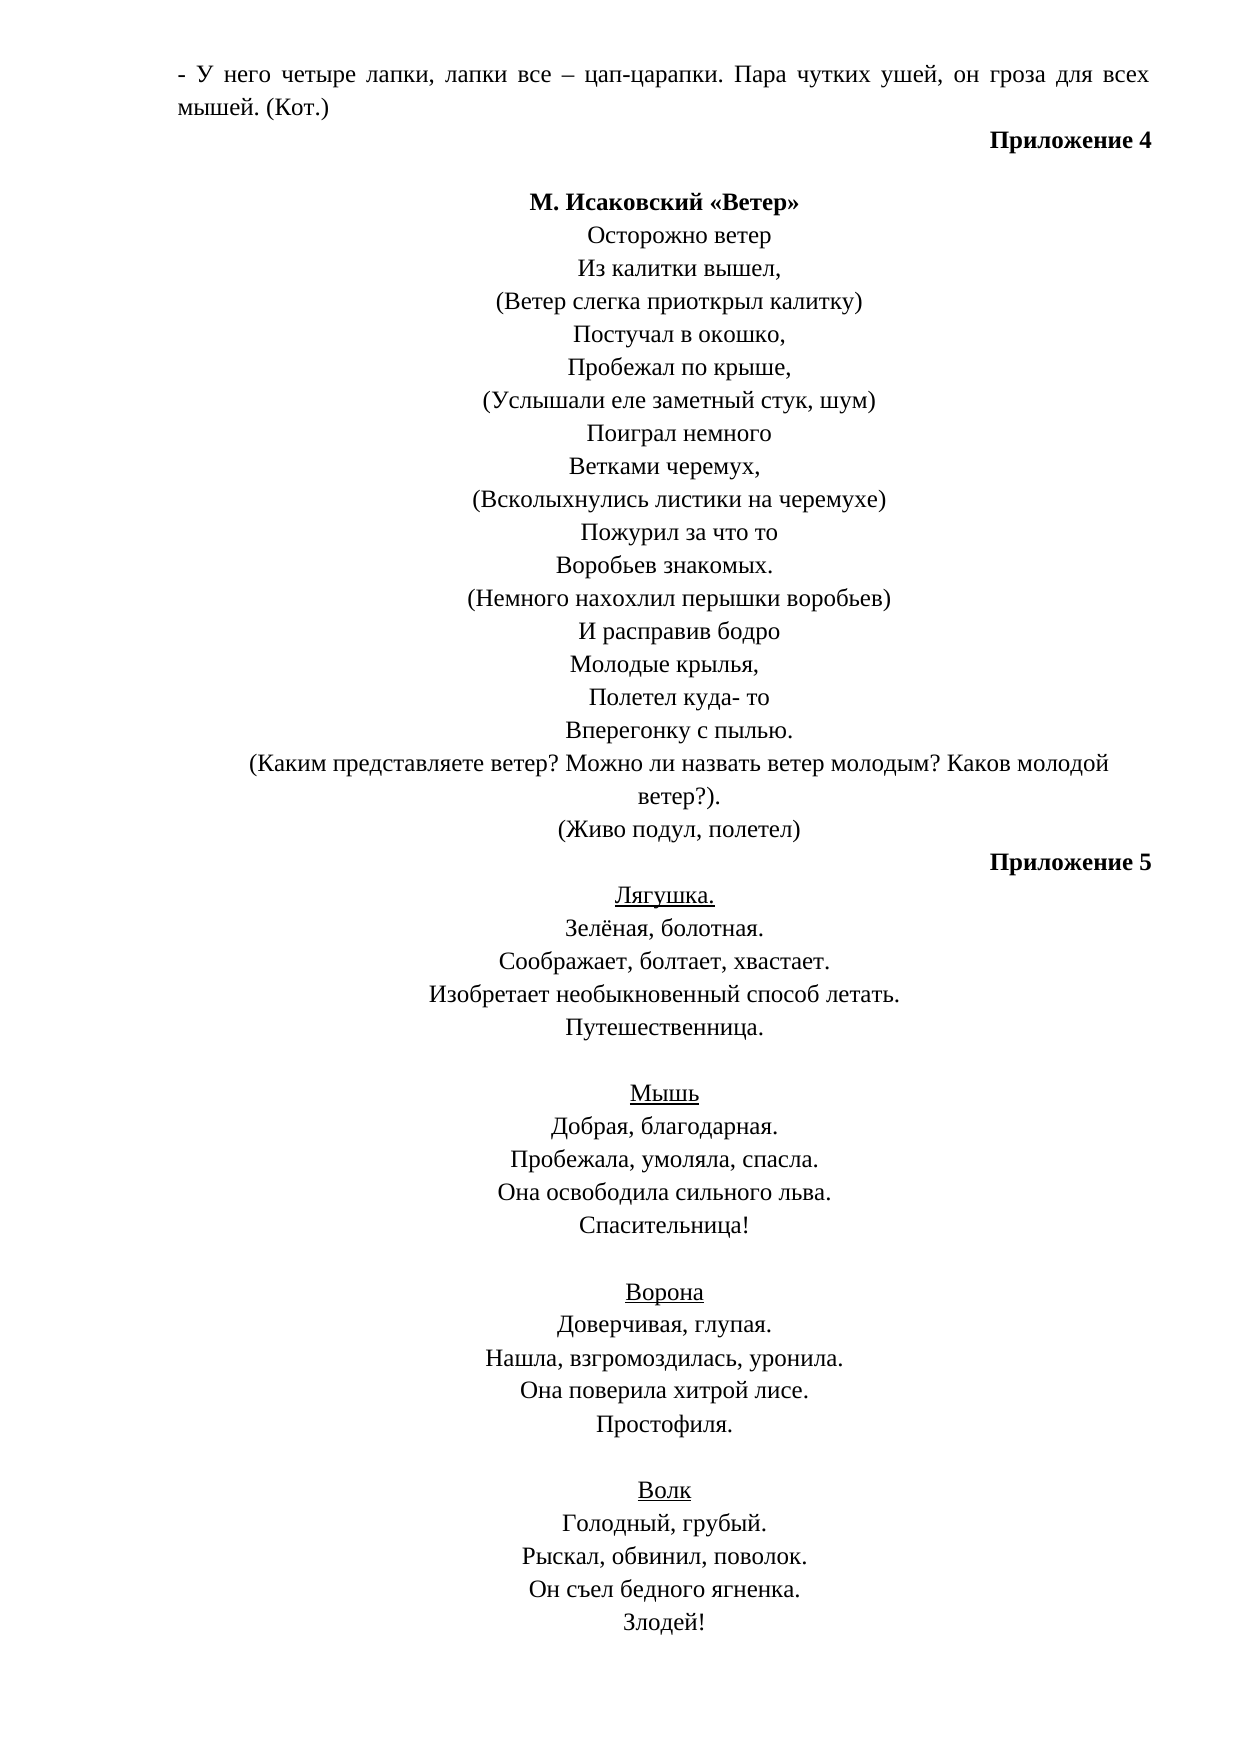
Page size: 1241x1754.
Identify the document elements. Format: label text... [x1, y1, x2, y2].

text Из калитки вышел, [207, 253, 1152, 282]
text Постучал в окошко, [207, 319, 1152, 348]
text Спасительница! [177, 1211, 1152, 1239]
text Молодые крылья, [177, 649, 1152, 678]
text Голодный, грубый. [177, 1508, 1152, 1536]
text Приложение 4 [177, 125, 1152, 154]
text Злодей! [177, 1607, 1152, 1636]
text - У него четыре лапки, лапки все – цап-царапки. Пара чутких ушей, он гроза для всех мышей. (Кот.) [177, 59, 1152, 121]
text Соображает, болтает, хвастает. [177, 946, 1152, 975]
text Ветками черемух, [177, 451, 1152, 480]
text Ворона [177, 1277, 1152, 1305]
text (Всколыхнулись листики на черемухе) [207, 484, 1152, 513]
text Поиграл немного [207, 418, 1152, 447]
text (Ветер слегка приоткрыл калитку) [207, 286, 1152, 315]
text Добрая, благодарная. [177, 1111, 1152, 1140]
text И расправив бодро [207, 616, 1152, 645]
text Приложение 5 [177, 847, 1152, 876]
text Волк [177, 1475, 1152, 1503]
text (Каким представляете ветер? Можно ли назвать ветер молодым? Каков молодой ветер?). [207, 748, 1152, 810]
text Путешественница. [177, 1012, 1152, 1041]
text Воробьев знакомых. [177, 550, 1152, 579]
text Мышь [177, 1078, 1152, 1107]
text Рыскал, обвинил, поволок. [177, 1541, 1152, 1569]
text Пробежал по крыше, [207, 352, 1152, 381]
text Вперегонку с пылью. [207, 715, 1152, 744]
text Изобретает необыкновенный способ летать. [177, 979, 1152, 1008]
text (Немного нахохлил перышки воробьев) [207, 583, 1152, 612]
text (Живо подул, полетел) [207, 814, 1152, 843]
text Зелёная, болотная. [177, 913, 1152, 942]
text Доверчивая, глупая. Нашла, взгромоздилась, уронила. Она поверила хитрой лисе. Простофиля. [177, 1309, 1152, 1437]
text Пожурил за что то [207, 517, 1152, 546]
text Лягушка. [177, 880, 1152, 909]
text Она освободила сильного льва. [177, 1177, 1152, 1206]
text (Услышали еле заметный стук, шум) [207, 385, 1152, 414]
text М. Исаковский «Ветер» [177, 187, 1152, 216]
text Осторожно ветер [207, 220, 1152, 249]
text Он съел бедного ягненка. [177, 1574, 1152, 1602]
text Полетел куда- то [207, 682, 1152, 711]
text Пробежала, умоляла, спасла. [177, 1144, 1152, 1173]
